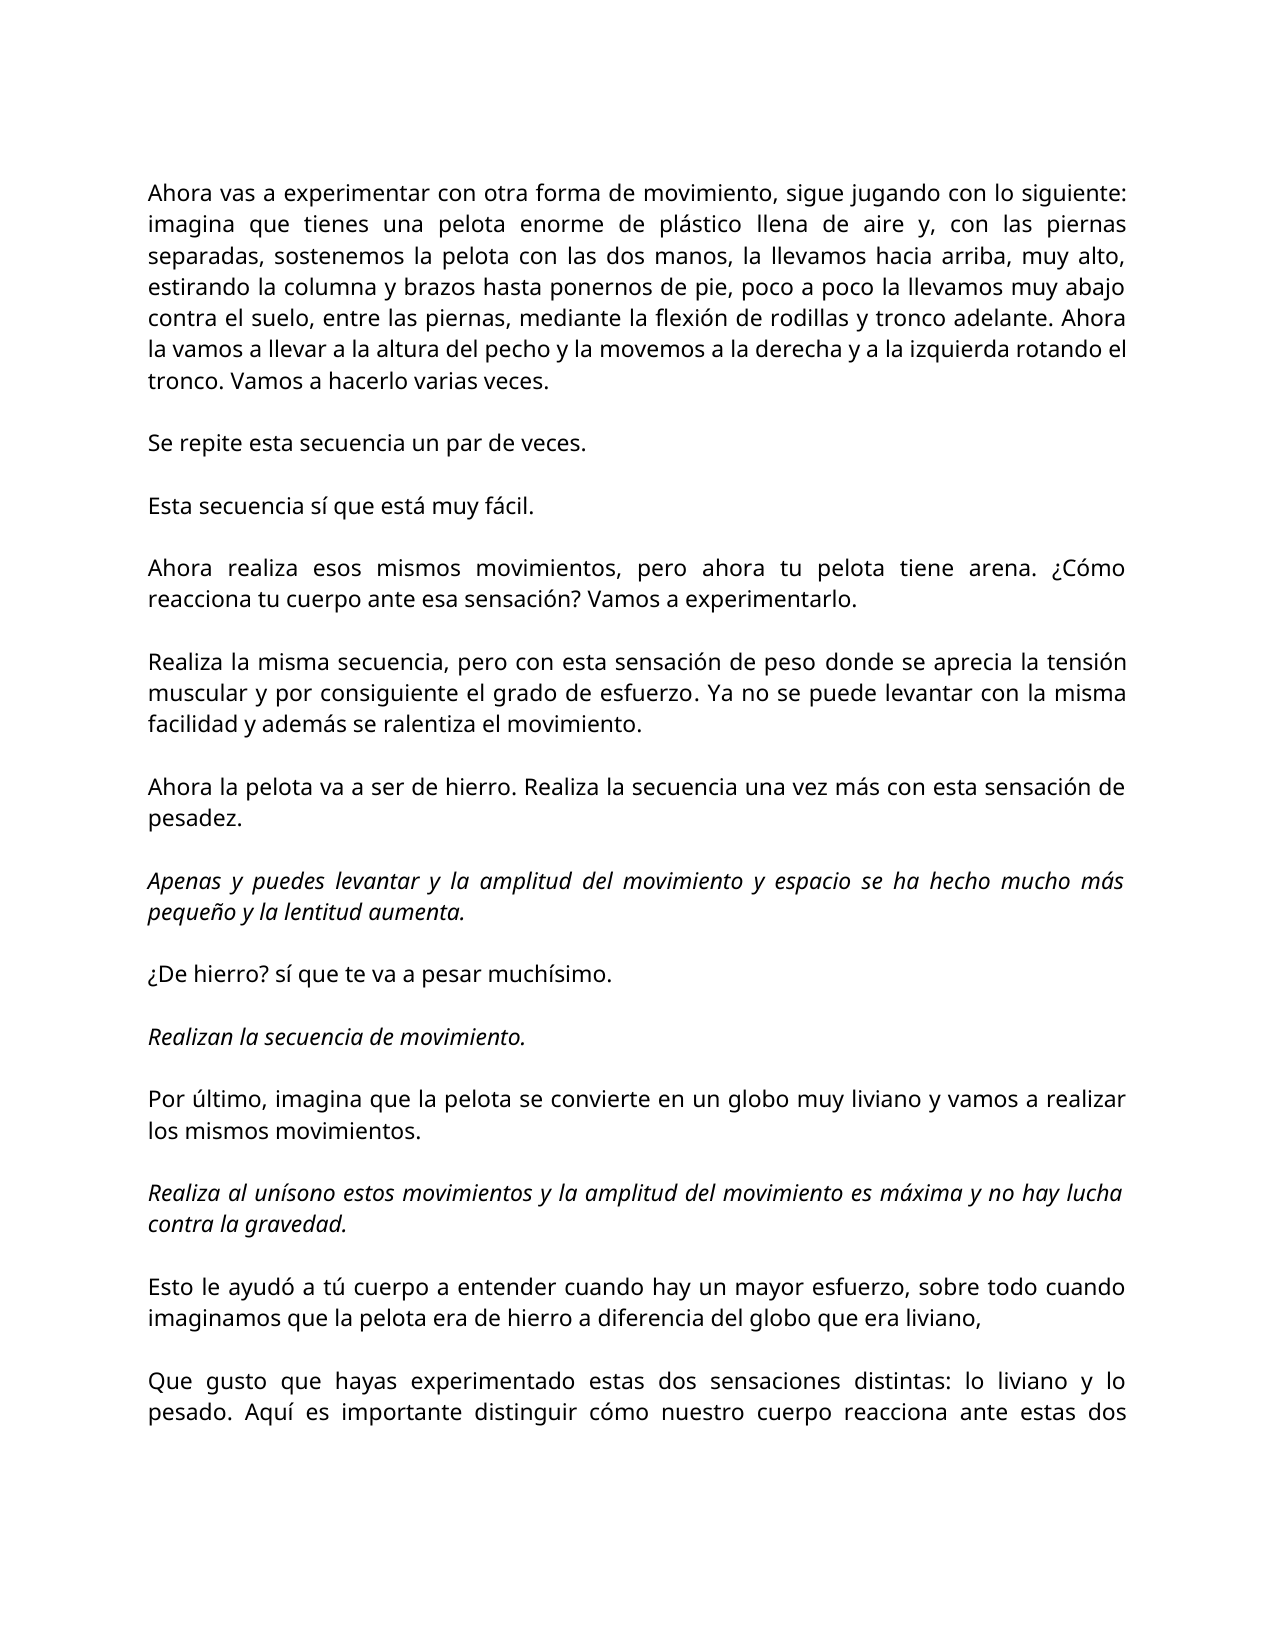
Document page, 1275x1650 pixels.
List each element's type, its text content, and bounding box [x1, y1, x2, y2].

text Ahora vas a experimentar con otra forma de movimiento, sigue jugando con lo siguiente: imagina que tienes una pelota enorme de plástico llena de aire y, con las piernas separadas, sostenemos la pelota con las dos manos, la llevamos hacia arriba, muy alto, estirando la columna y brazos hasta ponernos de pie, poco a poco la llevamos muy abajo contra el suelo, entre las piernas, mediante la flexión de rodillas y tronco adelante. Ahora la vamos a llevar a la altura del pecho y la movemos a la derecha y a la izquierda rotando el tronco. Vamos a hacerlo varias veces. [148, 177, 1127, 396]
text Realiza la misma secuencia, pero con esta sensación de peso donde se aprecia la tensión muscular y por consiguiente el grado de esfuerzo. Ya no se puede levantar con la misma facilidad y además se ralentiza el movimiento. [148, 646, 1127, 740]
text Por último, imagina que la pelota se convierte en un globo muy liviano y vamos a realizar los mismos movimientos. [148, 1083, 1127, 1146]
text Ahora la pelota va a ser de hierro. Realiza la secuencia una vez más con esta sensación de pesadez. [148, 771, 1127, 833]
text Esta secuencia sí que está muy fácil. [148, 490, 1127, 521]
text Realizan la secuencia de movimiento. [148, 1021, 1127, 1052]
text Apenas y puedes levantar y la amplitud del movimiento y espacio se ha hecho mucho más pequeño y la lentitud aumenta. [148, 865, 1127, 927]
text Ahora realiza esos mismos movimientos, pero ahora tu pelota tiene arena. ¿Cómo reacciona tu cuerpo ante esa sensación? Vamos a experimentarlo. [148, 552, 1127, 615]
text Se repite esta secuencia un par de veces. [148, 427, 1127, 458]
text Esto le ayudó a tú cuerpo a entender cuando hay un mayor esfuerzo, sobre todo cuando imaginamos que la pelota era de hierro a diferencia del globo que era liviano, [148, 1271, 1127, 1333]
text ¿De hierro? sí que te va a pesar muchísimo. [148, 958, 1127, 990]
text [148, 1365, 1127, 1427]
text Realiza al unísono estos movimientos y la amplitud del movimiento es máxima y no hay lucha contra la gravedad. [148, 1177, 1127, 1240]
